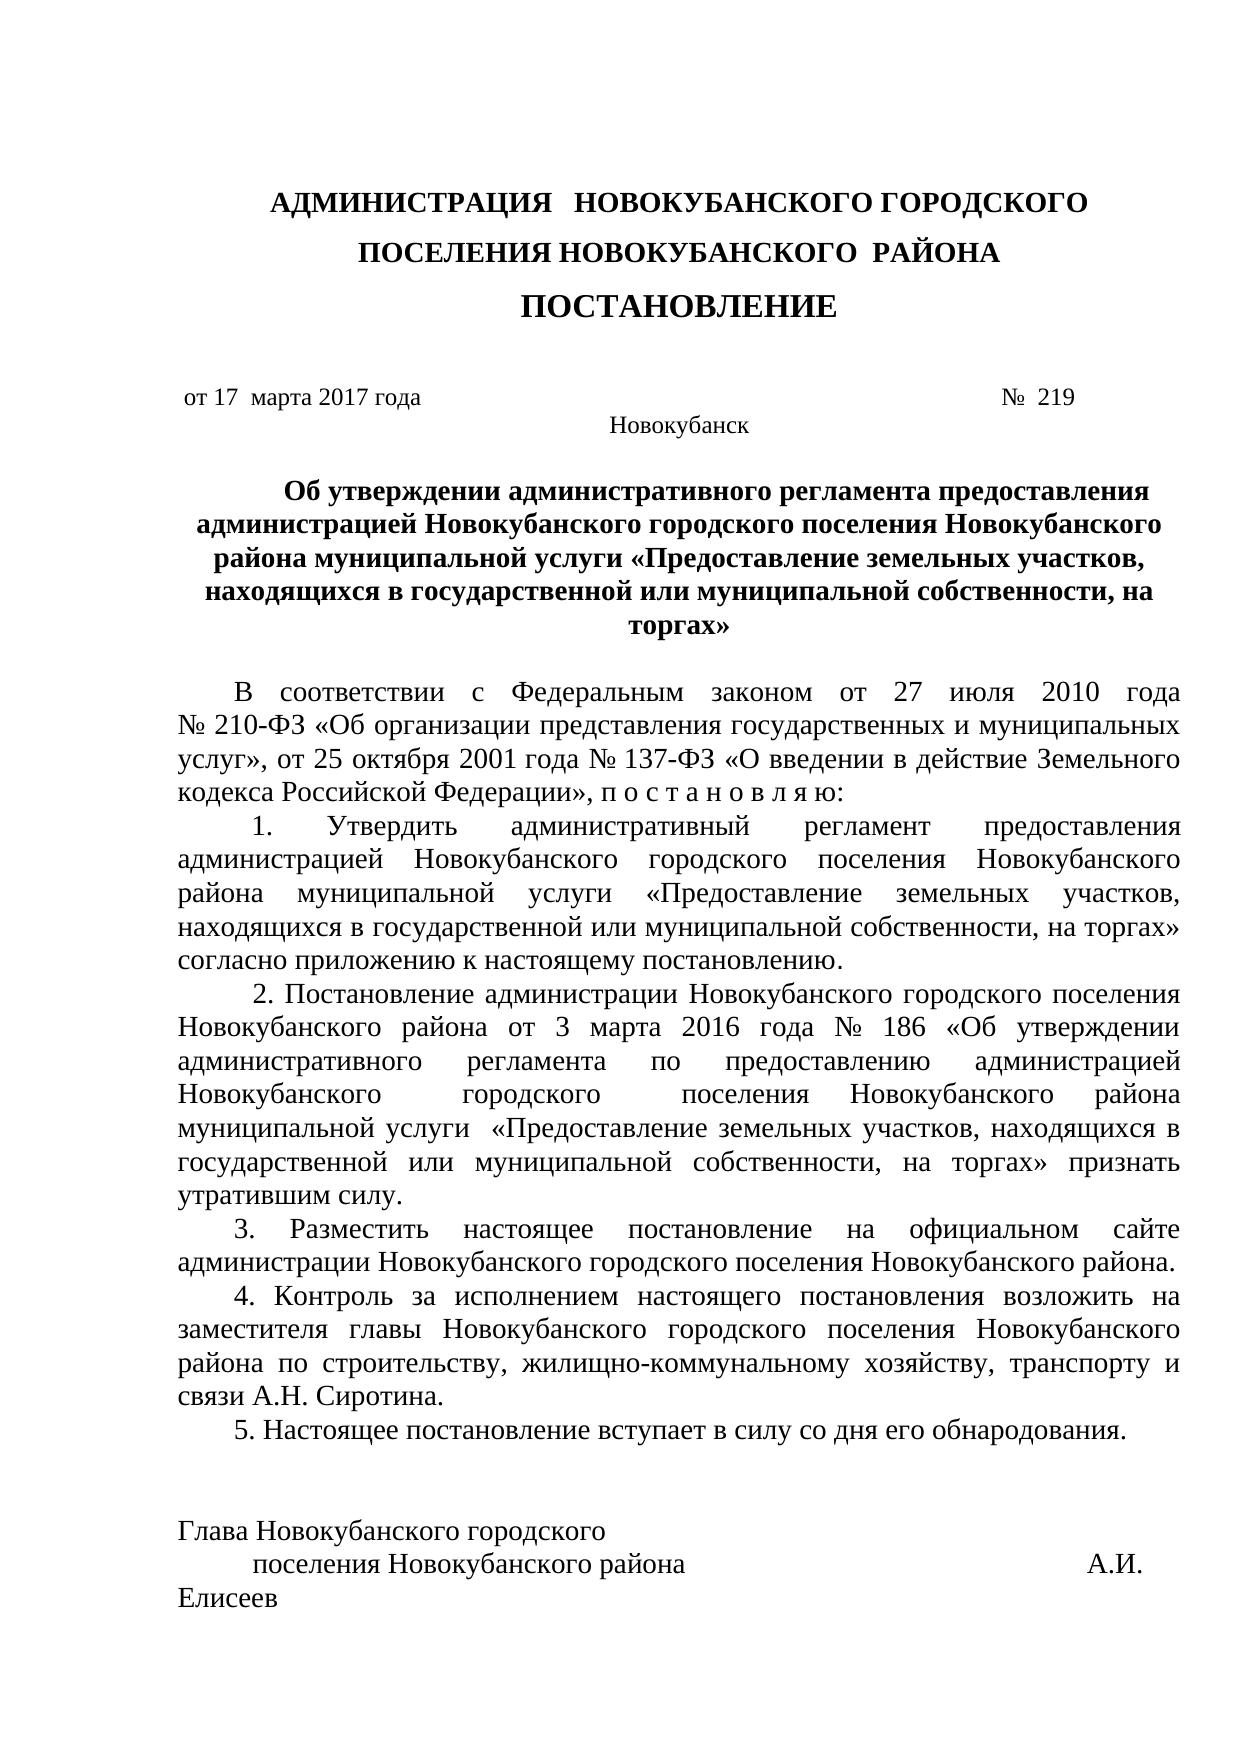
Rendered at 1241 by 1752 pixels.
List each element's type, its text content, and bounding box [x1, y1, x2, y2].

text 2. Постановление администрации Новокубанского городского поселения Новокубанского района от 3 марта 2016 года № 186 «Об утверждении административного регламента по предоставлению администрацией Новокубанского городского поселения Новокубанского района муниципальной услуги «Предоставление земельных участков, находящихся в государственной или муниципальной собственности, на торгах» признать утратившим силу. [177, 976, 1181, 1211]
text ПОСТАНОВЛЕНИЕ [177, 286, 1181, 324]
text В соответствии с Федеральным законом от 27 июля 2010 года № 210-ФЗ «Об организации представления государственных и муниципальных услуг», от 25 октября 2001 года № 137-ФЗ «О введении в действие Земельного кодекса Российской Федерации», п о с т а н о в л я ю: [177, 674, 1181, 808]
text 5. Настоящее постановление вступает в силу со дня его обнародования. [177, 1412, 1181, 1446]
text ПОСЕЛЕНИЯ НОВОКУБАНСКОГО РАЙОНА [177, 236, 1181, 269]
text 3. Разместить настоящее постановление на официальном сайте администрации Новокубанского городского поселения Новокубанского района. [177, 1211, 1181, 1278]
text Новокубанск [177, 410, 1181, 439]
subtitle поселения Новокубанского района А.И. Елисеев [177, 1546, 1181, 1613]
text 1. Утвердить административный регламент предоставления администрацией Новокубанского городского поселения Новокубанского района муниципальной услуги «Предоставление земельных участков, находящихся в государственной или муниципальной собственности, на торгах» согласно приложению к настоящему постановлению. [177, 808, 1181, 976]
text Глава Новокубанского городского [177, 1513, 1181, 1546]
text 4. Контроль за исполнением настоящего постановления возложить на заместителя главы Новокубанского городского поселения Новокубанского района по строительству, жилищно-коммунальному хозяйству, транспорту и связи А.Н. Сиротина. [177, 1278, 1181, 1412]
text Об утверждении административного регламента предоставления администрацией Новокубанского городского поселения Новокубанского района муниципальной услуги «Предоставление земельных участков, находящихся в государственной или муниципальной собственности, на торгах» [177, 473, 1181, 640]
text АДМИНИСТРАЦИЯ НОВОКУБАНСКОГО ГОРОДСКОГО [177, 185, 1181, 219]
text от 17 марта 2017 года № 219 [177, 382, 1181, 410]
